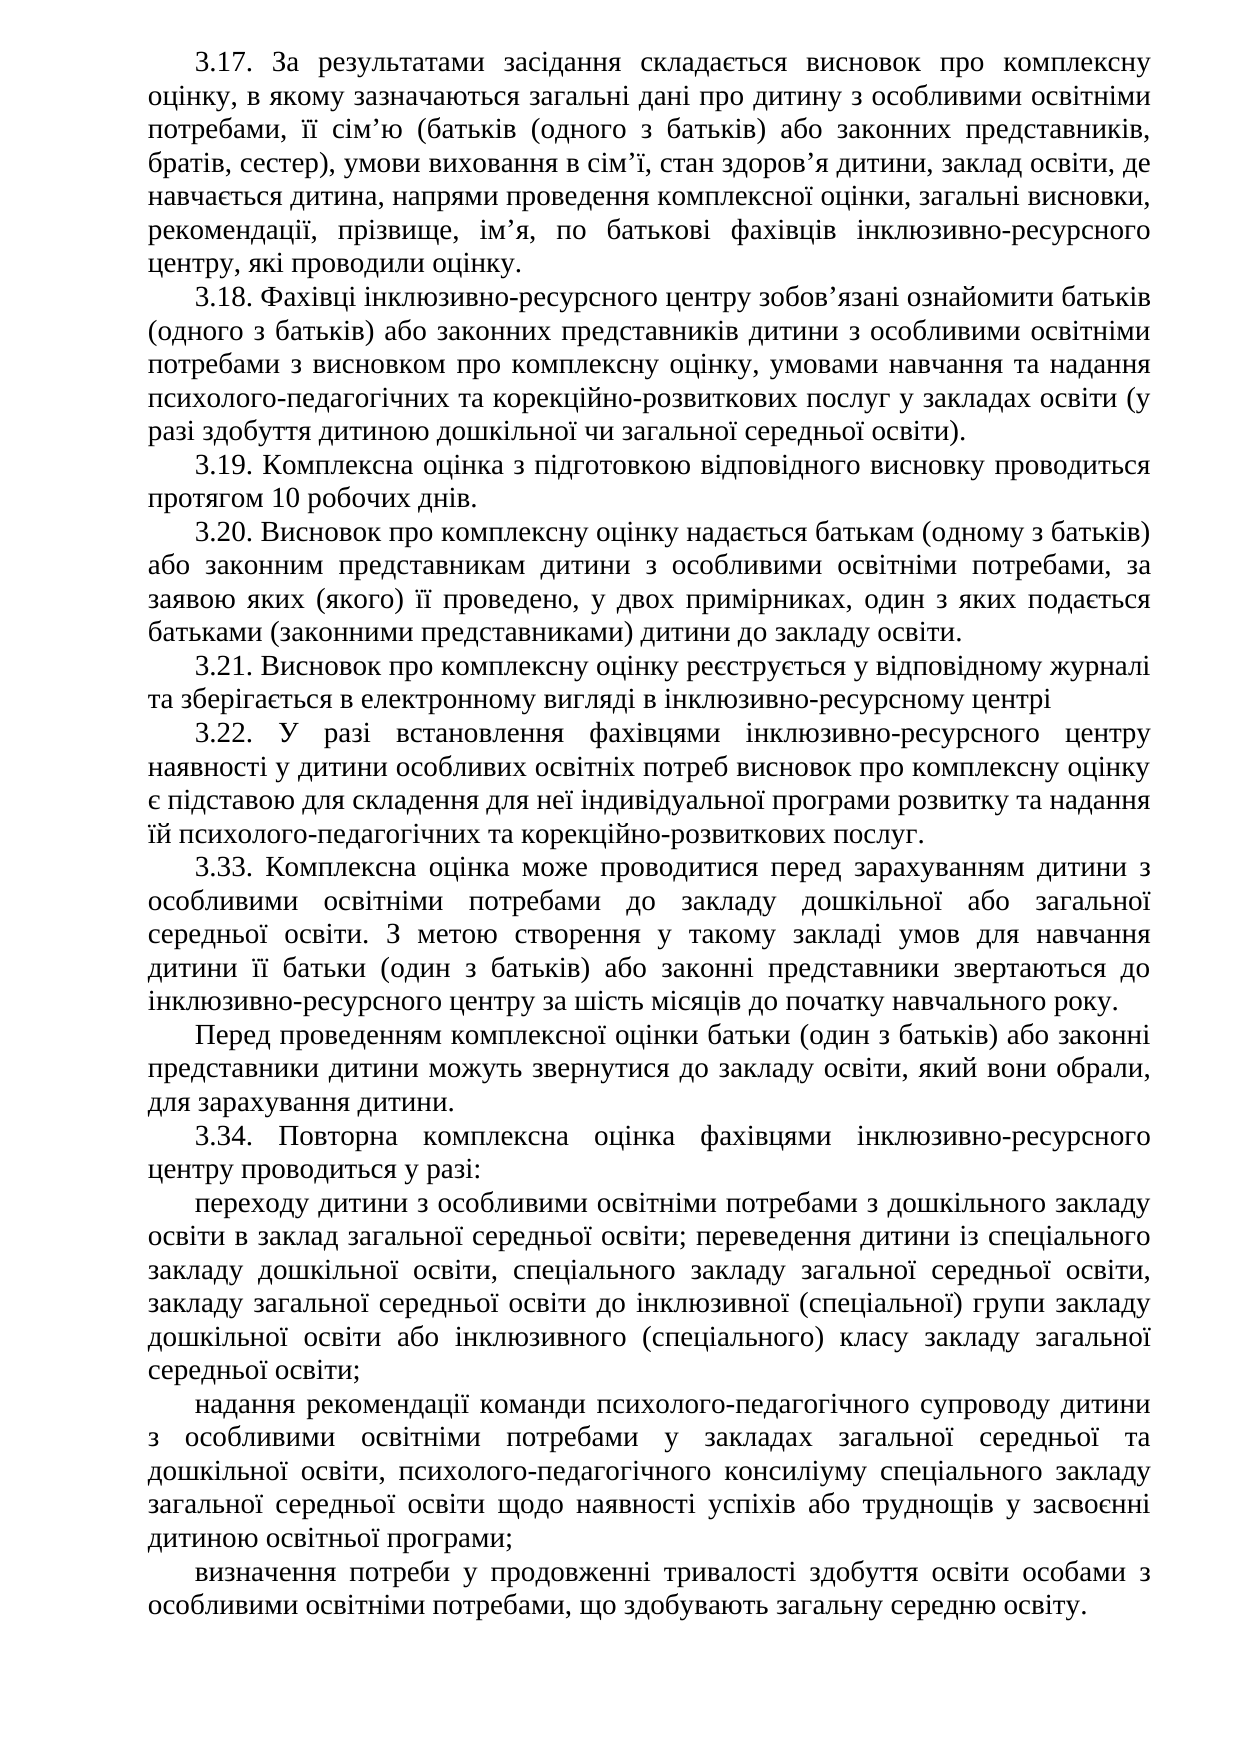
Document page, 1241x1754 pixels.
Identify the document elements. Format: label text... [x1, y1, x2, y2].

text 3.33. Комплексна оцінка може проводитися перед зарахуванням дитини з особливими освітніми потребами до закладу дошкільної або загальної середньої освіти. З метою створення у такому закладі умов для навчання дитини її батьки (один з батьків) або законні представники звертаються до інклюзивно-ресурсного центру за шість місяців до початку навчального року. [148, 849, 1152, 1017]
text 3.22. У разі встановлення фахівцями інклюзивно-ресурсного центру наявності у дитини особливих освітніх потреб висновок про комплексну оцінку є підставою для складення для неї індивідуальної програми розвитку та надання їй психолого-педагогічних та корекційно-розвиткових послуг. [148, 715, 1152, 849]
text 3.21. Висновок про комплексну оцінку реєструється у відповідному журналі та зберігається в електронному вигляді в інклюзивно-ресурсному центрі [148, 648, 1152, 715]
text надання рекомендації команди психолого-педагогічного супроводу дитини з особливими освітніми потребами у закладах загальної середньої та дошкільної освіти, психолого-педагогічного консиліуму спеціального закладу загальної середньої освіти щодо наявності успіхів або труднощів у засвоєнні дитиною освітньої програми; [148, 1386, 1152, 1554]
text переходу дитини з особливими освітніми потребами з дошкільного закладу освіти в заклад загальної середньої освіти; переведення дитини із спеціального закладу дошкільної освіти, спеціального закладу загальної середньої освіти, закладу загальної середньої освіти до інклюзивної (спеціальної) групи закладу дошкільної освіти або інклюзивного (спеціального) класу закладу загальної середньої освіти; [148, 1185, 1152, 1386]
text 3.19. Комплексна оцінка з підготовкою відповідного висновку проводиться протягом 10 робочих днів. [148, 447, 1152, 514]
text 3.20. Висновок про комплексну оцінку надається батькам (одному з батьків) або законним представникам дитини з особливими освітніми потребами, за заявою яких (якого) її проведено, у двох примірниках, один з яких подається батьками (законними представниками) дитини до закладу освіти. [148, 514, 1152, 648]
text 3.17. За результатами засідання складається висновок про комплексну оцінку, в якому зазначаються загальні дані про дитину з особливими освітніми потребами, її сім’ю (батьків (одного з батьків) або законних представників, братів, сестер), умови виховання в сім’ї, стан здоров’я дитини, заклад освіти, де навчається дитина, напрями проведення комплексної оцінки, загальні висновки, рекомендації, прізвище, ім’я, по батькові фахівців інклюзивно-ресурсного центру, які проводили оцінку. [148, 44, 1152, 279]
text визначення потреби у продовженні тривалості здобуття освіти особами з особливими освітніми потребами, що здобувають загальну середню освіту. [148, 1554, 1152, 1621]
text 3.18. Фахівці інклюзивно-ресурсного центру зобов’язані ознайомити батьків (одного з батьків) або законних представників дитини з особливими освітніми потребами з висновком про комплексну оцінку, умовами навчання та надання психолого-педагогічних та корекційно-розвиткових послуг у закладах освіти (у разі здобуття дитиною дошкільної чи загальної середньої освіти). [148, 279, 1152, 447]
text Перед проведенням комплексної оцінки батьки (один з батьків) або законні представники дитини можуть звернутися до закладу освіти, який вони обрали, для зарахування дитини. [148, 1017, 1152, 1118]
text 3.34. Повторна комплексна оцінка фахівцями інклюзивно-ресурсного центру проводиться у разі: [148, 1118, 1152, 1185]
